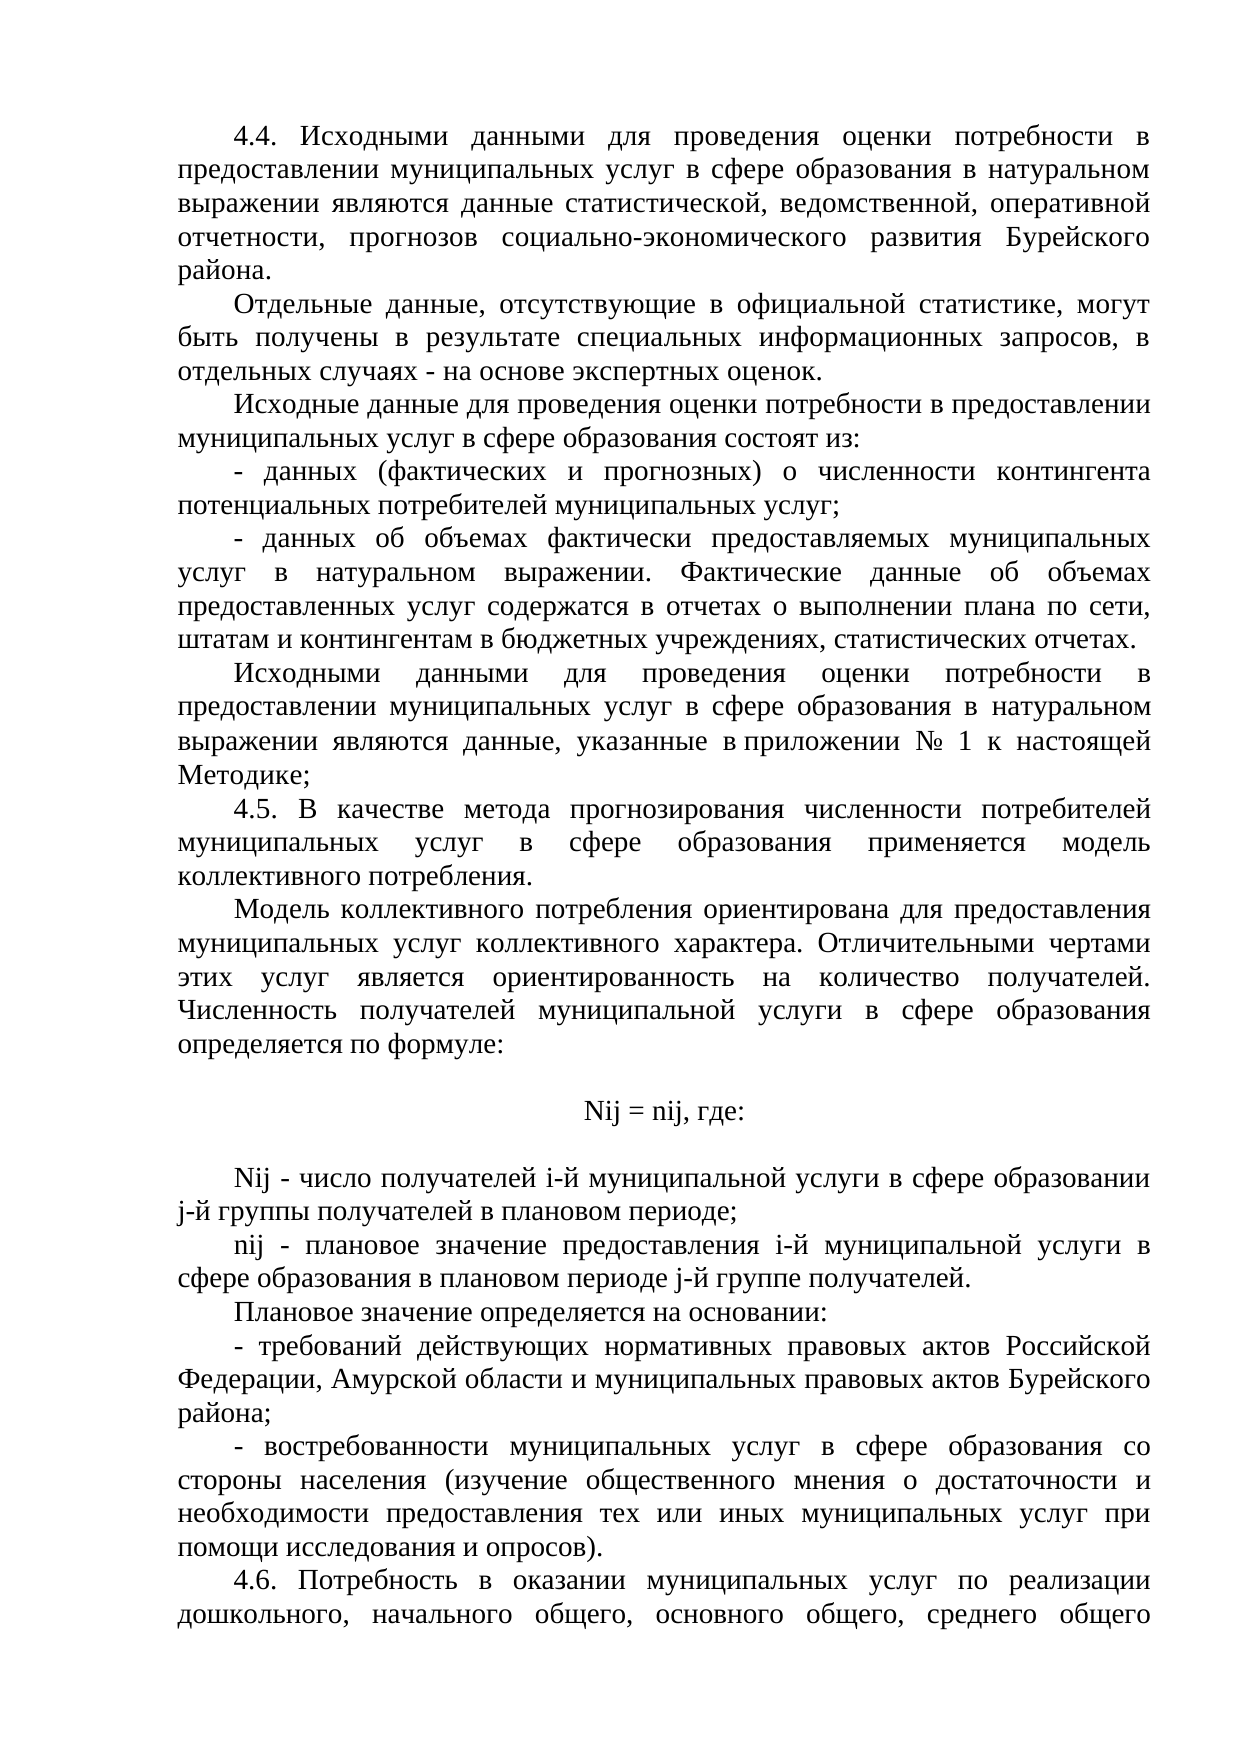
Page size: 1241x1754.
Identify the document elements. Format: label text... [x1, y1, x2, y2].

text 4.4. Исходными данными для проведения оценки потребности в предоставлении муниципальных услуг в сфере образования в натуральном выражении являются данные статистической, ведомственной, оперативной отчетности, прогнозов социально-экономического развития Бурейского района. [177, 118, 1152, 286]
text Исходными данными для проведения оценки потребности в предоставлении муниципальных услуг в сфере образования в натуральном выражении являются данные, указанные в приложении № 1 к настоящей Методике; [177, 655, 1152, 791]
text Отдельные данные, отсутствующие в официальной статистике, могут быть получены в результате специальных информационных запросов, в отдельных случаях - на основе экспертных оценок. [177, 286, 1152, 386]
text - данных об объемах фактически предоставляемых муниципальных услуг в натуральном выражении. Фактические данные об объемах предоставленных услуг содержатся в отчетах о выполнении плана по сети, штатам и контингентам в бюджетных учреждениях, статистических отчетах. [177, 521, 1152, 655]
text - требований действующих нормативных правовых актов Российской Федерации, Амурской области и муниципальных правовых актов Бурейского района; [177, 1328, 1152, 1428]
text - данных (фактических и прогнозных) о численности контингента потенциальных потребителей муниципальных услуг; [177, 453, 1152, 521]
text Nij = nij, где: [177, 1093, 1152, 1126]
text Nij - число получателей i-й муниципальной услуги в сфере образовании j-й группы получателей в плановом периоде; [177, 1160, 1152, 1227]
text Плановое значение определяется на основании: [177, 1294, 1152, 1328]
text 4.5. В качестве метода прогнозирования численности потребителей муниципальных услуг в сфере образования применяется модель коллективного потребления. [177, 791, 1152, 892]
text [177, 1562, 1152, 1629]
text Исходные данные для проведения оценки потребности в предоставлении муниципальных услуг в сфере образования состоят из: [177, 386, 1152, 453]
text - востребованности муниципальных услуг в сфере образования со стороны населения (изучение общественного мнения о достаточности и необходимости предоставления тех или иных муниципальных услуг при помощи исследования и опросов). [177, 1428, 1152, 1562]
text Модель коллективного потребления ориентирована для предоставления муниципальных услуг коллективного характера. Отличительными чертами этих услуг является ориентированность на количество получателей. Численность получателей муниципальной услуги в сфере образования определяется по формуле: [177, 892, 1152, 1059]
text nij - плановое значение предоставления i-й муниципальной услуги в сфере образования в плановом периоде j-й группе получателей. [177, 1227, 1152, 1294]
